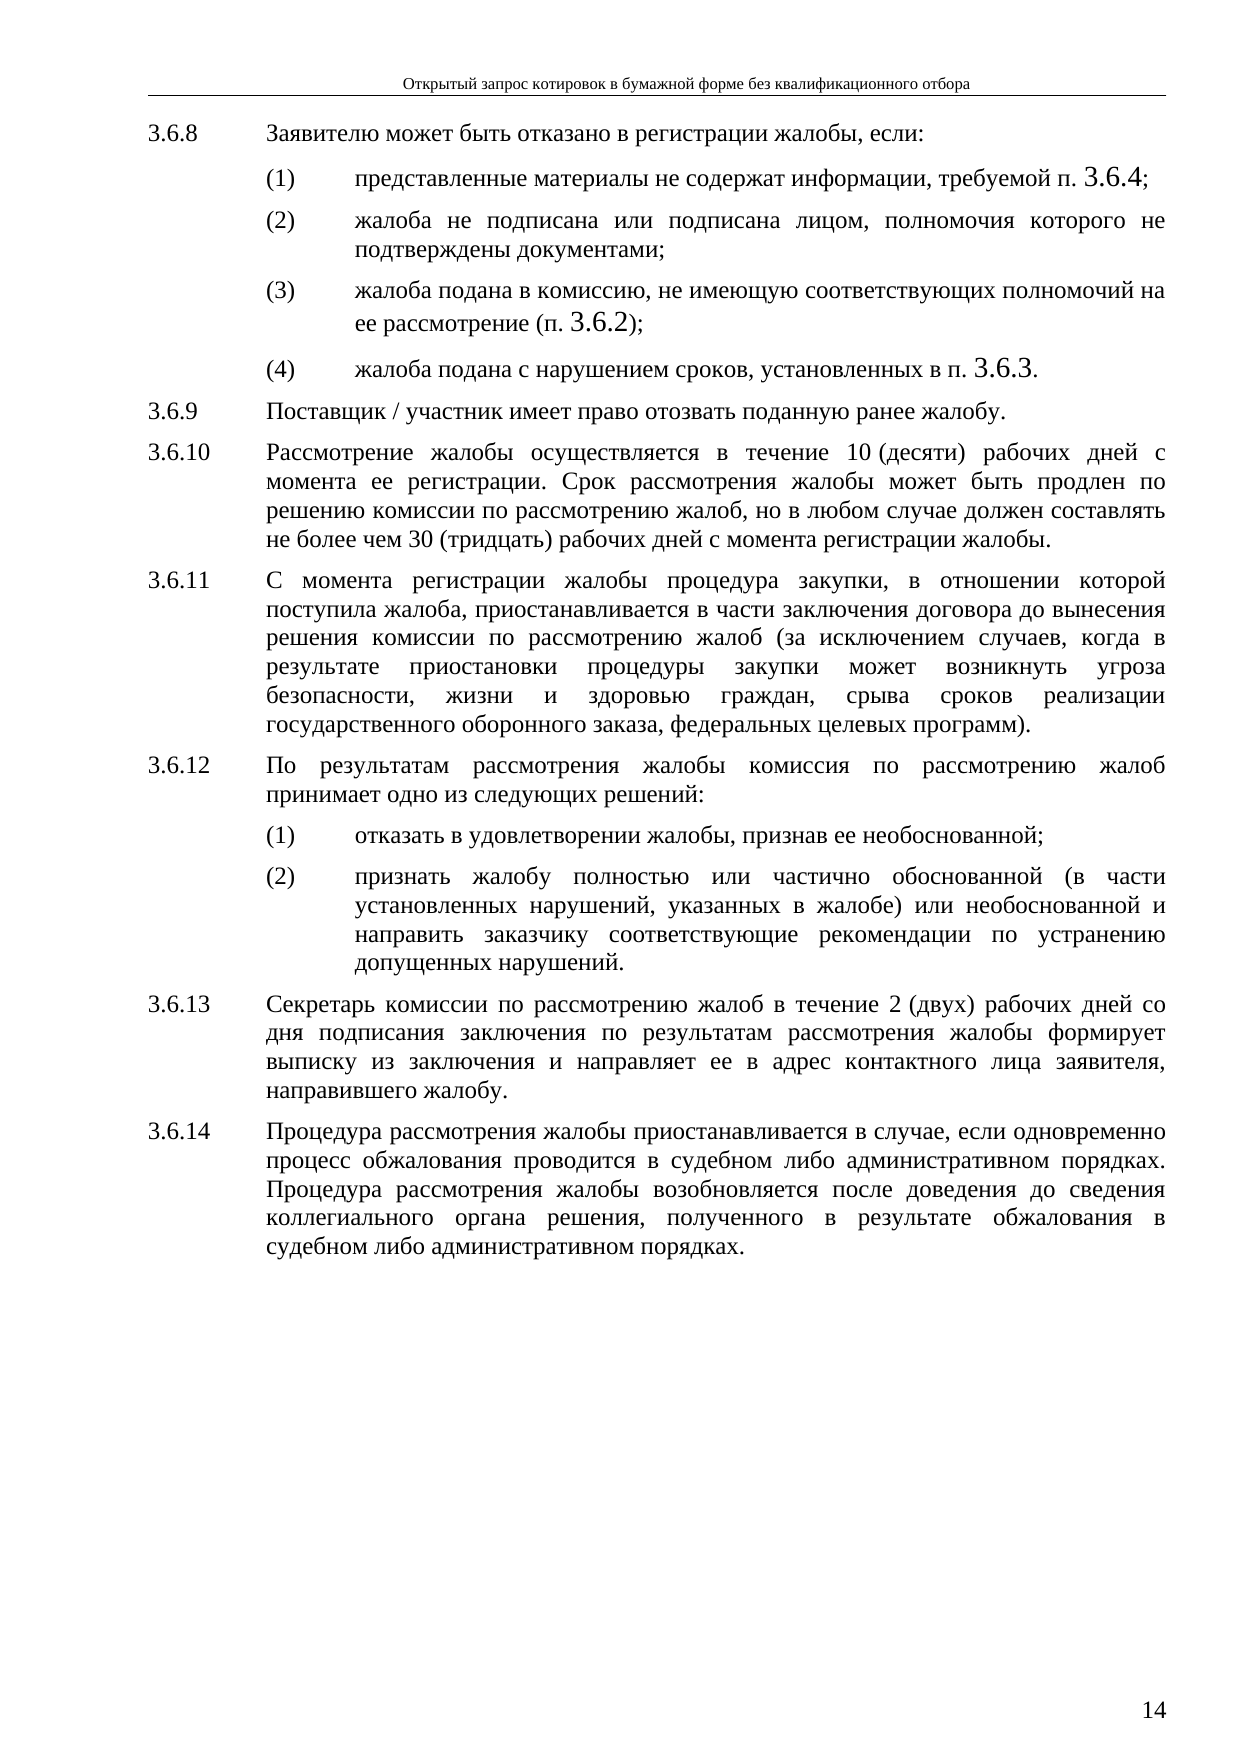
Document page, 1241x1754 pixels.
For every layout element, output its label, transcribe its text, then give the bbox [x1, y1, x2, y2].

text признать жалобу полностью или частично обоснованной (в части установленных нарушений, указанных в жалобе) или необоснованной и направить заказчику соответствующие рекомендации по устранению допущенных нарушений. [266, 861, 1166, 976]
text Процедура рассмотрения жалобы приостанавливается в случае, если одновременно процесс обжалования проводится в судебном либо административном порядках. Процедура рассмотрения жалобы возобновляется после доведения до сведения коллегиального органа решения, полученного в результате обжалования в судебном либо административном порядках. [148, 1116, 1166, 1260]
text Рассмотрение жалобы осуществляется в течение 10 (десяти) рабочих дней с момента ее регистрации. Срок рассмотрения жалобы может быть продлен по решению комиссии по рассмотрению жалоб, но в любом случае должен составлять не более чем 30 (тридцать) рабочих дней с момента регистрации жалобы. [148, 437, 1166, 552]
text жалоба подана с нарушением сроков, установленных в п. 3.6.3. [266, 350, 1166, 384]
text отказать в удовлетворении жалобы, признав ее необоснованной; [266, 820, 1166, 849]
text жалоба подана в комиссию, не имеющую соответствующих полномочий на ее рассмотрение (п. 3.6.2); [266, 275, 1166, 338]
text Поставщик / участник имеет право отозвать поданную ранее жалобу. [148, 396, 1166, 425]
text Заявителю может быть отказано в регистрации жалобы, если: [148, 118, 1166, 147]
text По результатам рассмотрения жалобы комиссия по рассмотрению жалоб принимает одно из следующих решений: [148, 750, 1166, 807]
text Секретарь комиссии по рассмотрению жалоб в течение 2 (двух) рабочих дней со дня подписания заключения по результатам рассмотрения жалобы формирует выписку из заключения и направляет ее в адрес контактного лица заявителя, направившего жалобу. [148, 989, 1166, 1104]
text жалоба не подписана или подписана лицом, полномочия которого не подтверждены документами; [266, 205, 1166, 263]
text С момента регистрации жалобы процедура закупки, в отношении которой поступила жалоба, приостанавливается в части заключения договора до вынесения решения комиссии по рассмотрению жалоб (за исключением случаев, когда в результате приостановки процедуры закупки может возникнуть угроза безопасности, жизни и здоровью граждан, срыва сроков реализации государственного оборонного заказа, федеральных целевых программ). [148, 565, 1166, 737]
text представленные материалы не содержат информации, требуемой п. 3.6.4; [266, 159, 1166, 193]
